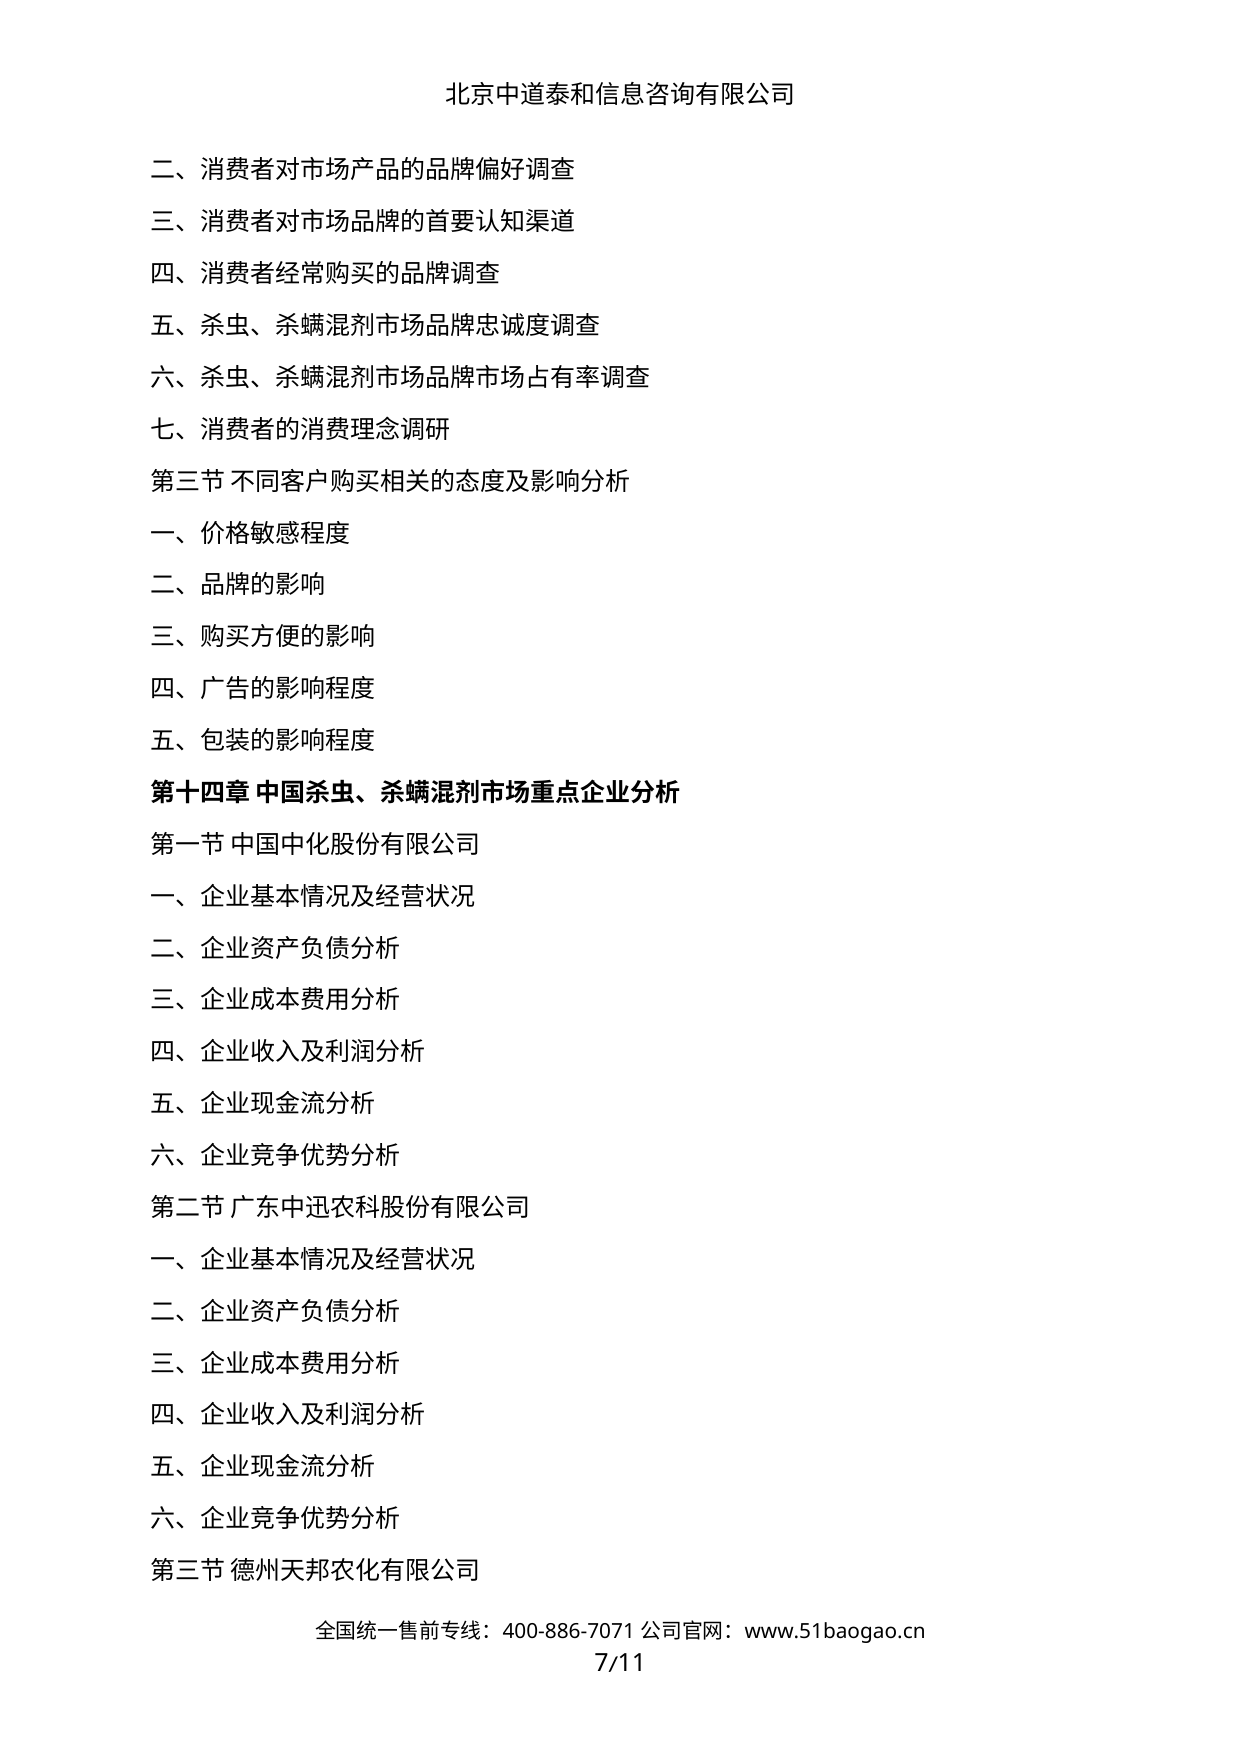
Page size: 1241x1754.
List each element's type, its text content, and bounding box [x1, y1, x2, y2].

text 三、企业成本费用分析 [150, 980, 1090, 1016]
text 二、品牌的影响 [150, 565, 1090, 601]
text 一、企业基本情况及经营状况 [150, 1239, 1090, 1276]
text 六、企业竞争优势分析 [150, 1136, 1090, 1172]
text 五、企业现金流分析 [150, 1084, 1090, 1120]
text 第二节 广东中迅农科股份有限公司 [150, 1187, 1090, 1224]
text 三、购买方便的影响 [150, 617, 1090, 653]
text 五、包装的影响程度 [150, 721, 1090, 757]
text 第三节 德州天邦农化有限公司 [150, 1551, 1090, 1587]
text 四、广告的影响程度 [150, 669, 1090, 705]
text 五、杀虫、杀螨混剂市场品牌忠诚度调查 [150, 306, 1090, 342]
text 一、价格敏感程度 [150, 513, 1090, 549]
text 二、企业资产负债分析 [150, 928, 1090, 964]
text 第三节 不同客户购买相关的态度及影响分析 [150, 461, 1090, 497]
text 四、企业收入及利润分析 [150, 1032, 1090, 1068]
text 七、消费者的消费理念调研 [150, 409, 1090, 446]
text 六、企业竞争优势分析 [150, 1499, 1090, 1535]
text 四、消费者经常购买的品牌调查 [150, 254, 1090, 290]
text 二、消费者对市场产品的品牌偏好调查 [150, 150, 1090, 186]
text 五、企业现金流分析 [150, 1447, 1090, 1483]
text 三、消费者对市场品牌的首要认知渠道 [150, 202, 1090, 238]
text 一、企业基本情况及经营状况 [150, 876, 1090, 912]
text 三、企业成本费用分析 [150, 1343, 1090, 1379]
text 六、杀虫、杀螨混剂市场品牌市场占有率调查 [150, 357, 1090, 394]
text 二、企业资产负债分析 [150, 1291, 1090, 1327]
text 第一节 中国中化股份有限公司 [150, 824, 1090, 861]
text 第十四章 中国杀虫、杀螨混剂市场重点企业分析 [150, 772, 1090, 809]
text 四、企业收入及利润分析 [150, 1395, 1090, 1431]
